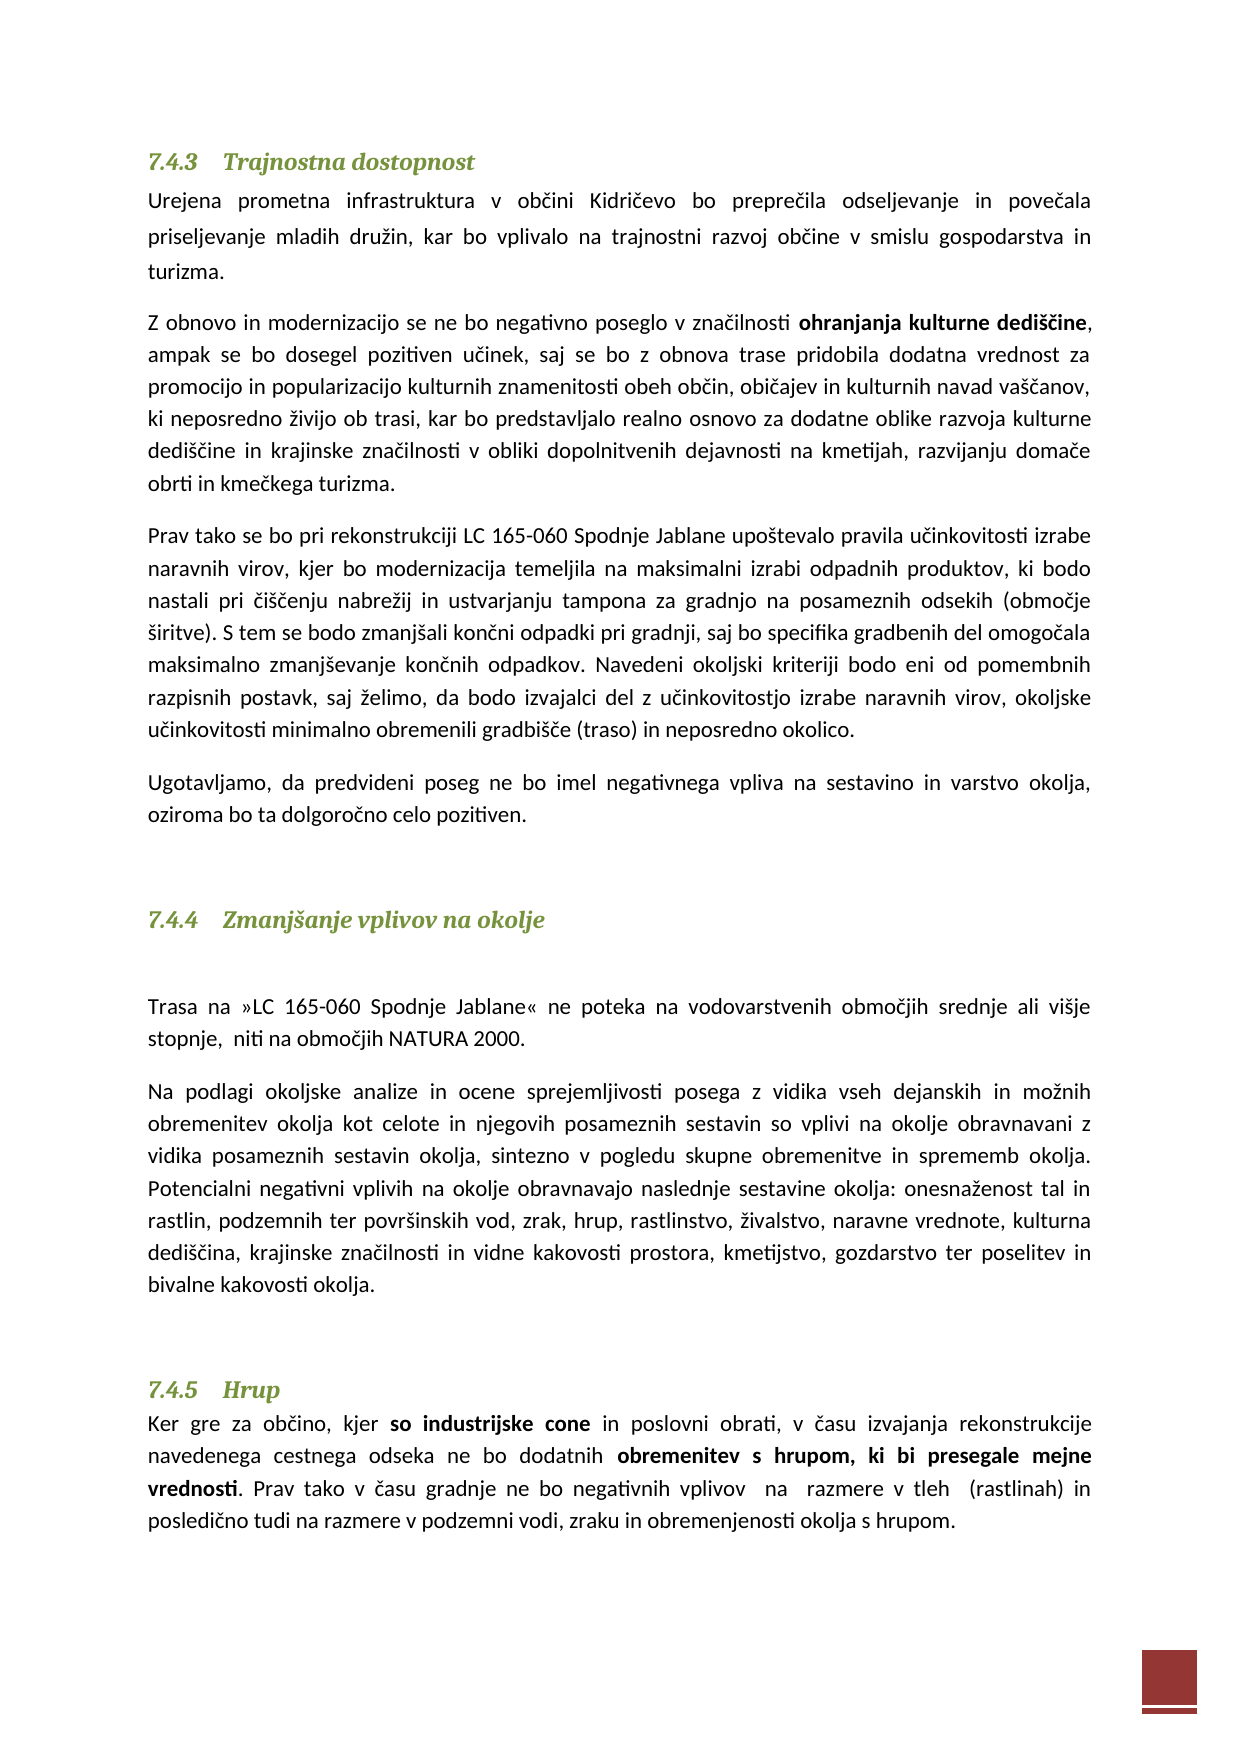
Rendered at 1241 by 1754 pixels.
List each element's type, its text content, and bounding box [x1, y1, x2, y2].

subtitle Zmanjšanje vplivov na okolje [148, 906, 1093, 935]
subtitle Hrup [148, 1376, 1093, 1405]
subtitle Trajnostna dostopnost [148, 148, 1093, 176]
text Ugotavljamo, da predvideni poseg ne bo imel negativnega vpliva na sestavino in varstvo okolja, oziroma bo ta dolgoročno celo pozitiven. [148, 768, 1093, 828]
text Urejena prometna infrastruktura v občini Kidričevo bo preprečila odseljevanje in povečala priseljevanje mladih družin, kar bo vplivalo na trajnostni razvoj občine v smislu gospodarstva in turizma. [148, 181, 1093, 287]
text Prav tako se bo pri rekonstrukciji LC 165-060 Spodnje Jablane upoštevalo pravila učinkovitosti izrabe naravnih virov, kjer bo modernizacija temeljila na maksimalni izrabi odpadnih produktov, ki bodo nastali pri čiščenju nabrežij in ustvarjanju tampona za gradnjo na posameznih odsekih (območje širitve). S tem se bodo zmanjšali končni odpadki pri gradnji, saj bo specifika gradbenih del omogočala maksimalno zmanjševanje končnih odpadkov. Navedeni okoljski kriteriji bodo eni od pomembnih razpisnih postavk, saj želimo, da bodo izvajalci del z učinkovitostjo izrabe naravnih virov, okoljske učinkovitosti minimalno obremenili gradbišče (traso) in neposredno okolico. [148, 522, 1093, 743]
text Na podlagi okoljske analize in ocene sprejemljivosti posega z vidika vseh dejanskih in možnih obremenitev okolja kot celote in njegovih posameznih sestavin so vplivi na okolje obravnavani z vidika posameznih sestavin okolja, sintezno v pogledu skupne obremenitve in sprememb okolja. Potencialni negativni vplivih na okolje obravnavajo naslednje sestavine okolja: onesnaženost tal in rastlin, podzemnih ter površinskih vod, zrak, hrup, rastlinstvo, živalstvo, naravne vrednote, kulturna dediščina, krajinske značilnosti in vidne kakovosti prostora, kmetijstvo, gozdarstvo ter poselitev in bivalne kakovosti okolja. [148, 1077, 1093, 1298]
text Z obnovo in modernizacijo se ne bo negativno poseglo v značilnosti ohranjanja kulturne dediščine, ampak se bo dosegel pozitiven učinek, saj se bo z obnova trase pridobila dodatna vrednost za promocijo in popularizacijo kulturnih znamenitosti obeh občin, običajev in kulturnih navad vaščanov, ki neposredno živijo ob trasi, kar bo predstavljalo realno osnovo za dodatne oblike razvoja kulturne dediščine in krajinske značilnosti v obliki dopolnitvenih dejavnosti na kmetijah, razvijanju domače obrti in kmečkega turizma. [148, 308, 1093, 497]
text Ker gre za občino, kjer so industrijske cone in poslovni obrati, v času izvajanja rekonstrukcije navedenega cestnega odseka ne bo dodatnih obremenitev s hrupom, ki bi presegale mejne vrednosti. Prav tako v času gradnje ne bo negativnih vplivov na razmere v tleh (rastlinah) in posledično tudi na razmere v podzemni vodi, zraku in obremenjenosti okolja s hrupom. [148, 1409, 1093, 1534]
text Trasa na »LC 165-060 Spodnje Jablane« ne poteka na vodovarstvenih območjih srednje ali višje stopnje, niti na območjih NATURA 2000. [148, 992, 1093, 1052]
